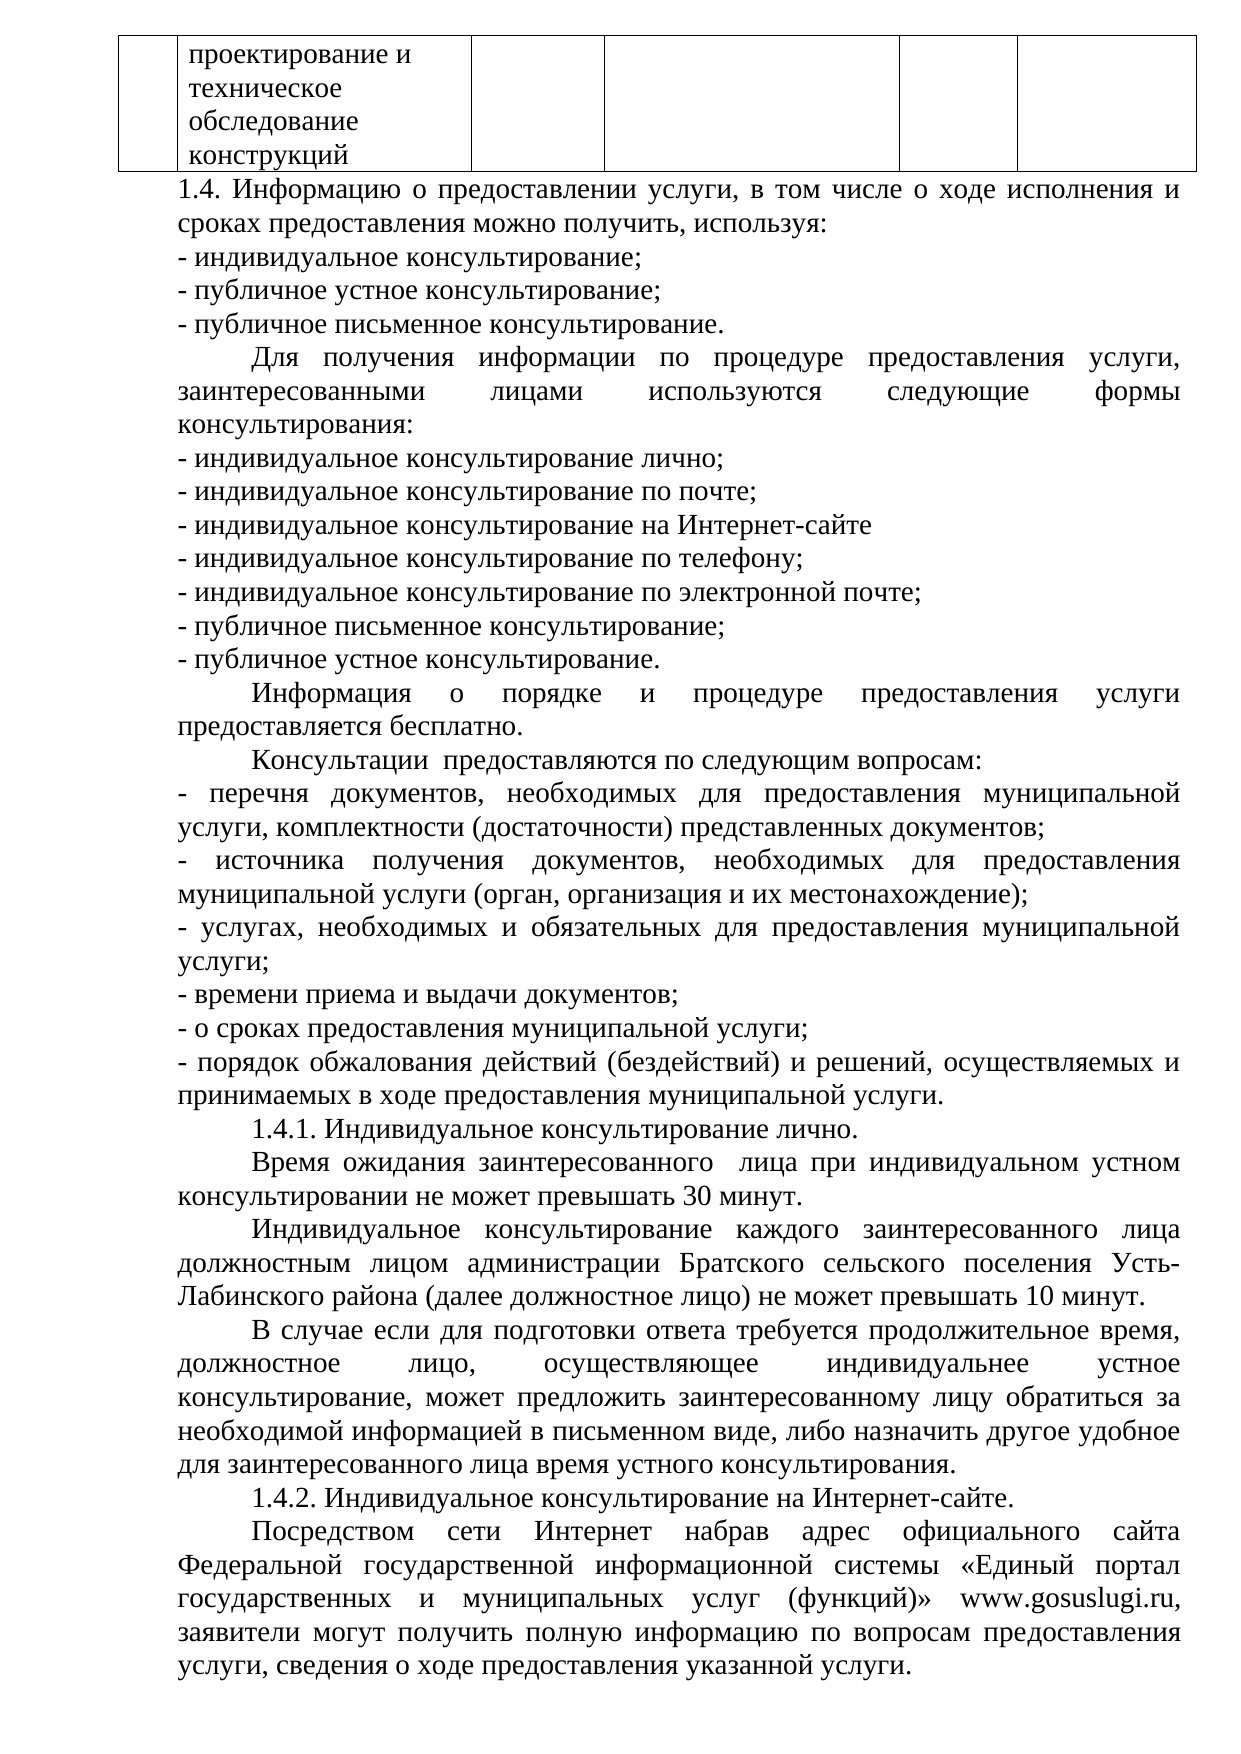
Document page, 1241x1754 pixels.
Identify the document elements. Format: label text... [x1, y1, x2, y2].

table_cell - [605, 36, 899, 171]
table_cell - [1018, 36, 1196, 171]
text - индивидуальное консультирование лично; [177, 440, 1181, 473]
text Информация о порядке и процедуре предоставления услуги предоставляется бесплатно. [177, 675, 1181, 742]
text - публичное устное консультирование. [177, 641, 1181, 675]
text - индивидуальное консультирование; [177, 239, 1181, 272]
table_cell 6. [119, 36, 177, 171]
text - источника получения документов, необходимых для предоставления муниципальной услуги (орган, организация и их местонахождение); [177, 842, 1181, 909]
text - индивидуальное консультирование по телефону; [177, 541, 1181, 574]
text 1.4. Информацию о предоставлении услуги, в том числе о ходе исполнения и сроках предоставления можно получить, используя: [177, 172, 1181, 239]
text 1.4.2. Индивидуальное консультирование на Интернет-сайте. [177, 1480, 1181, 1513]
text - порядок обжалования действий (бездействий) и решений, осуществляемых и принимаемых в ходе предоставления муниципальной услуги. [177, 1044, 1181, 1111]
text Консультации предоставляются по следующим вопросам: [177, 742, 1181, 775]
text - публичное письменное консультирование. [177, 306, 1181, 339]
table_cell - [900, 36, 1017, 171]
text - индивидуальное консультирование по электронной почте; [177, 574, 1181, 608]
text 1.4.1. Индивидуальное консультирование лично. [177, 1111, 1181, 1144]
text - публичное устное консультирование; [177, 272, 1181, 306]
text Для получения информации по процедуре предоставления услуги, заинтересованными лицами используются следующие формы консультирования: [177, 339, 1181, 440]
text Посредством сети Интернет набрав адрес официального сайта Федеральной государственной информационной системы «Единый портал государственных и муниципальных услуг (функций)» www.gosuslugi.ru, заявители могут получить полную информацию по вопросам предоставления услуги, сведения о ходе предоставления указанной услуги. [177, 1513, 1181, 1681]
text - времени приема и выдачи документов; [177, 977, 1181, 1010]
text Индивидуальное консультирование каждого заинтересованного лица должностным лицом администрации Братского сельского поселения Усть-Лабинского района (далее должностное лицо) не может превышать 10 минут. [177, 1211, 1181, 1312]
text В случае если для подготовки ответа требуется продолжительное время, должностное лицо, осуществляющее индивидуальнее устное консультирование, может предложить заинтересованному лицу обратиться за необходимой информацией в письменном виде, либо назначить другое удобное для заинтересованного лица время устного консультирования. [177, 1312, 1181, 1480]
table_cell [178, 36, 471, 171]
text - публичное письменное консультирование; [177, 608, 1181, 641]
text - услугах, необходимых и обязательных для предоставления муниципальной услуги; [177, 909, 1181, 977]
text Время ожидания заинтересованного лица при индивидуальном устном консультировании не может превышать 30 минут. [177, 1144, 1181, 1211]
text - перечня документов, необходимых для предоставления муниципальной услуги, комплектности (достаточности) представленных документов; [177, 775, 1181, 842]
text - индивидуальное консультирование по почте; [177, 473, 1181, 507]
table_cell - [472, 36, 604, 171]
text - о сроках предоставления муниципальной услуги; [177, 1010, 1181, 1044]
text - индивидуальное консультирование на Интернет-сайте [177, 507, 1181, 541]
